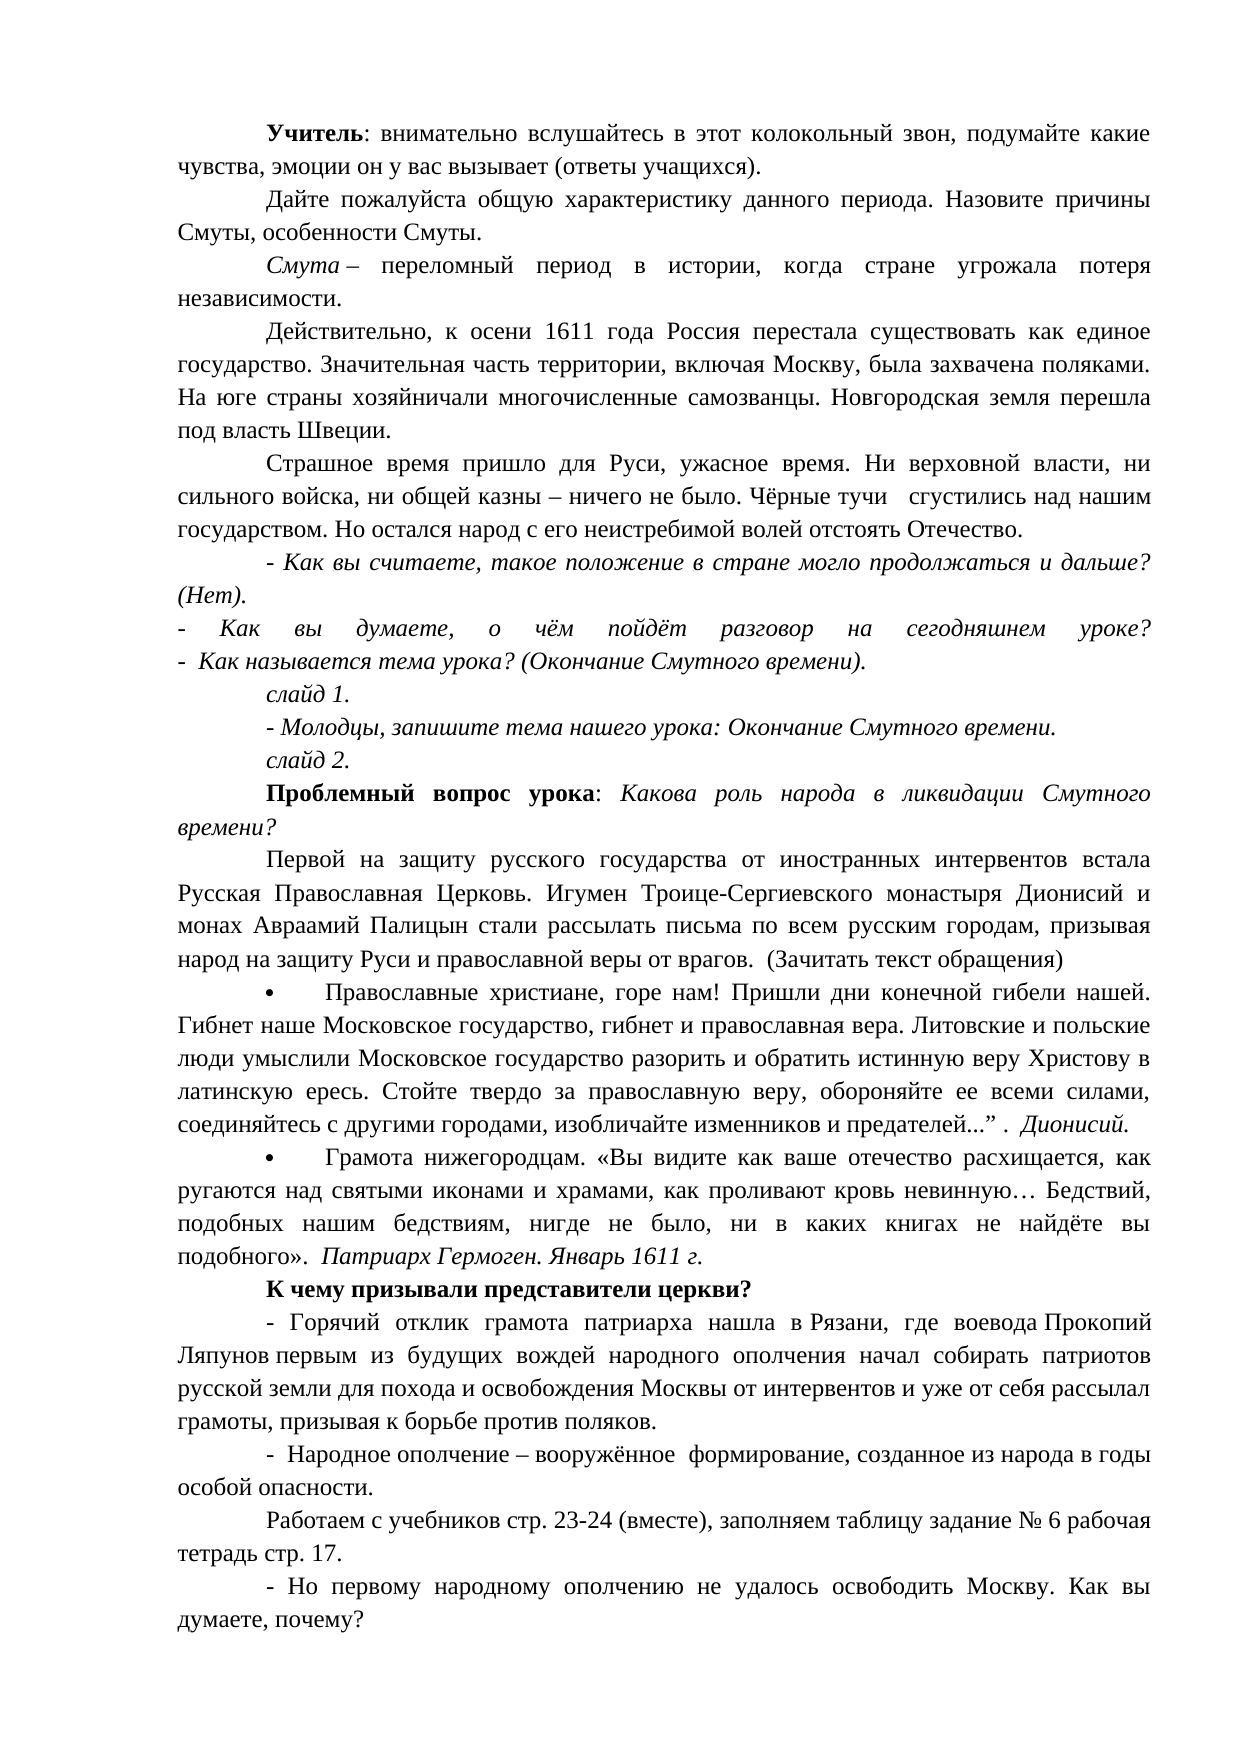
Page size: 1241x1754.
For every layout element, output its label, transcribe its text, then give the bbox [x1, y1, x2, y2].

text Смута – переломный период в истории, когда стране угрожала потеря независимости. [177, 250, 1152, 312]
text Проблемный вопрос урока: Какова роль народа в ликвидации Смутного времени? [177, 778, 1152, 840]
text Первой на защиту русского государства от иностранных интервентов встала Русская Православная Церковь. Игумен Троице-Сергиевского монастыря Дионисий и монах Авраамий Палицын стали рассылать письма по всем русским городам, призывая народ на защиту Руси и православной веры от врагов. (Зачитать текст обращения) [177, 844, 1152, 972]
list Православные христиане, горе нам! Пришли дни конечной гибели нашей. Гибнет наше Московское государство, гибнет и православная вера. Литовские и польские люди умыслили Московское государство разорить и обратить истинную веру Христову в латинскую ересь. Стойте твердо за православную веру, обороняйте ее всеми силами, соединяйтесь с другими городами, изобличайте изменников и предателей...” . Дионисий. [177, 977, 1152, 1137]
text Учитель: внимательно вслушайтесь в этот колокольный звон, подумайте какие чувства, эмоции он у вас вызывает (ответы учащихся). [177, 118, 1152, 180]
text слайд 2. [177, 746, 1152, 774]
text К чему призывали представители церкви? [177, 1274, 1152, 1303]
text Действительно, к осени 1611 года Россия перестала существовать как единое государство. Значительная часть территории, включая Москву, была захвачена поляками. На юге страны хозяйничали многочисленные самозванцы. Новгородская земля перешла под власть Швеции. [177, 316, 1152, 444]
list Грамота нижегородцам. «Вы видите как ваше отечество расхищается, как ругаются над святыми иконами и храмами, как проливают кровь невинную… Бедствий, подобных нашим бедствиям, нигде не было, ни в каких книгах не найдёте вы подобного». Патриарх Гермоген. Январь 1611 г. [177, 1142, 1152, 1269]
text слайд 1. [177, 679, 1152, 708]
text - Горячий отклик грамота патриарха нашла в Рязани, где воевода Прокопий Ляпунов первым из будущих вождей народного ополчения начал собирать патриотов русской земли для похода и освобождения Москвы от интервентов и уже от себя рассылал грамоты, призывая к борьбе против поляков. [177, 1307, 1152, 1435]
text Дайте пожалуйста общую характеристику данного периода. Назовите причины Смуты, особенности Смуты. [177, 184, 1152, 246]
text - Молодцы, запишите тема нашего урока: Окончание Смутного времени. [177, 712, 1152, 741]
text - Народное ополчение – вооружённое формирование, созданное из народа в годы особой опасности. [177, 1439, 1152, 1501]
text - Как вы считаете, такое положение в стране могло продолжаться и дальше? (Нет). - Как вы думаете, о чём пойдёт разговор на сегодняшнем уроке? - Как называется тема урока? (Окончание Смутного времени). [177, 547, 1152, 675]
text Работаем с учебников стр. 23-24 (вместе), заполняем таблицу задание № 6 рабочая тетрадь стр. 17. [177, 1505, 1152, 1567]
text - Но первому народному ополчению не удалось освободить Москву. Как вы думаете, почему? [177, 1571, 1152, 1633]
text Страшное время пришло для Руси, ужасное время. Ни верховной власти, ни сильного войска, ни общей казны – ничего не было. Чёрные тучи сгустились над нашим государством. Но остался народ с его неистребимой волей отстоять Отечество. [177, 448, 1152, 543]
